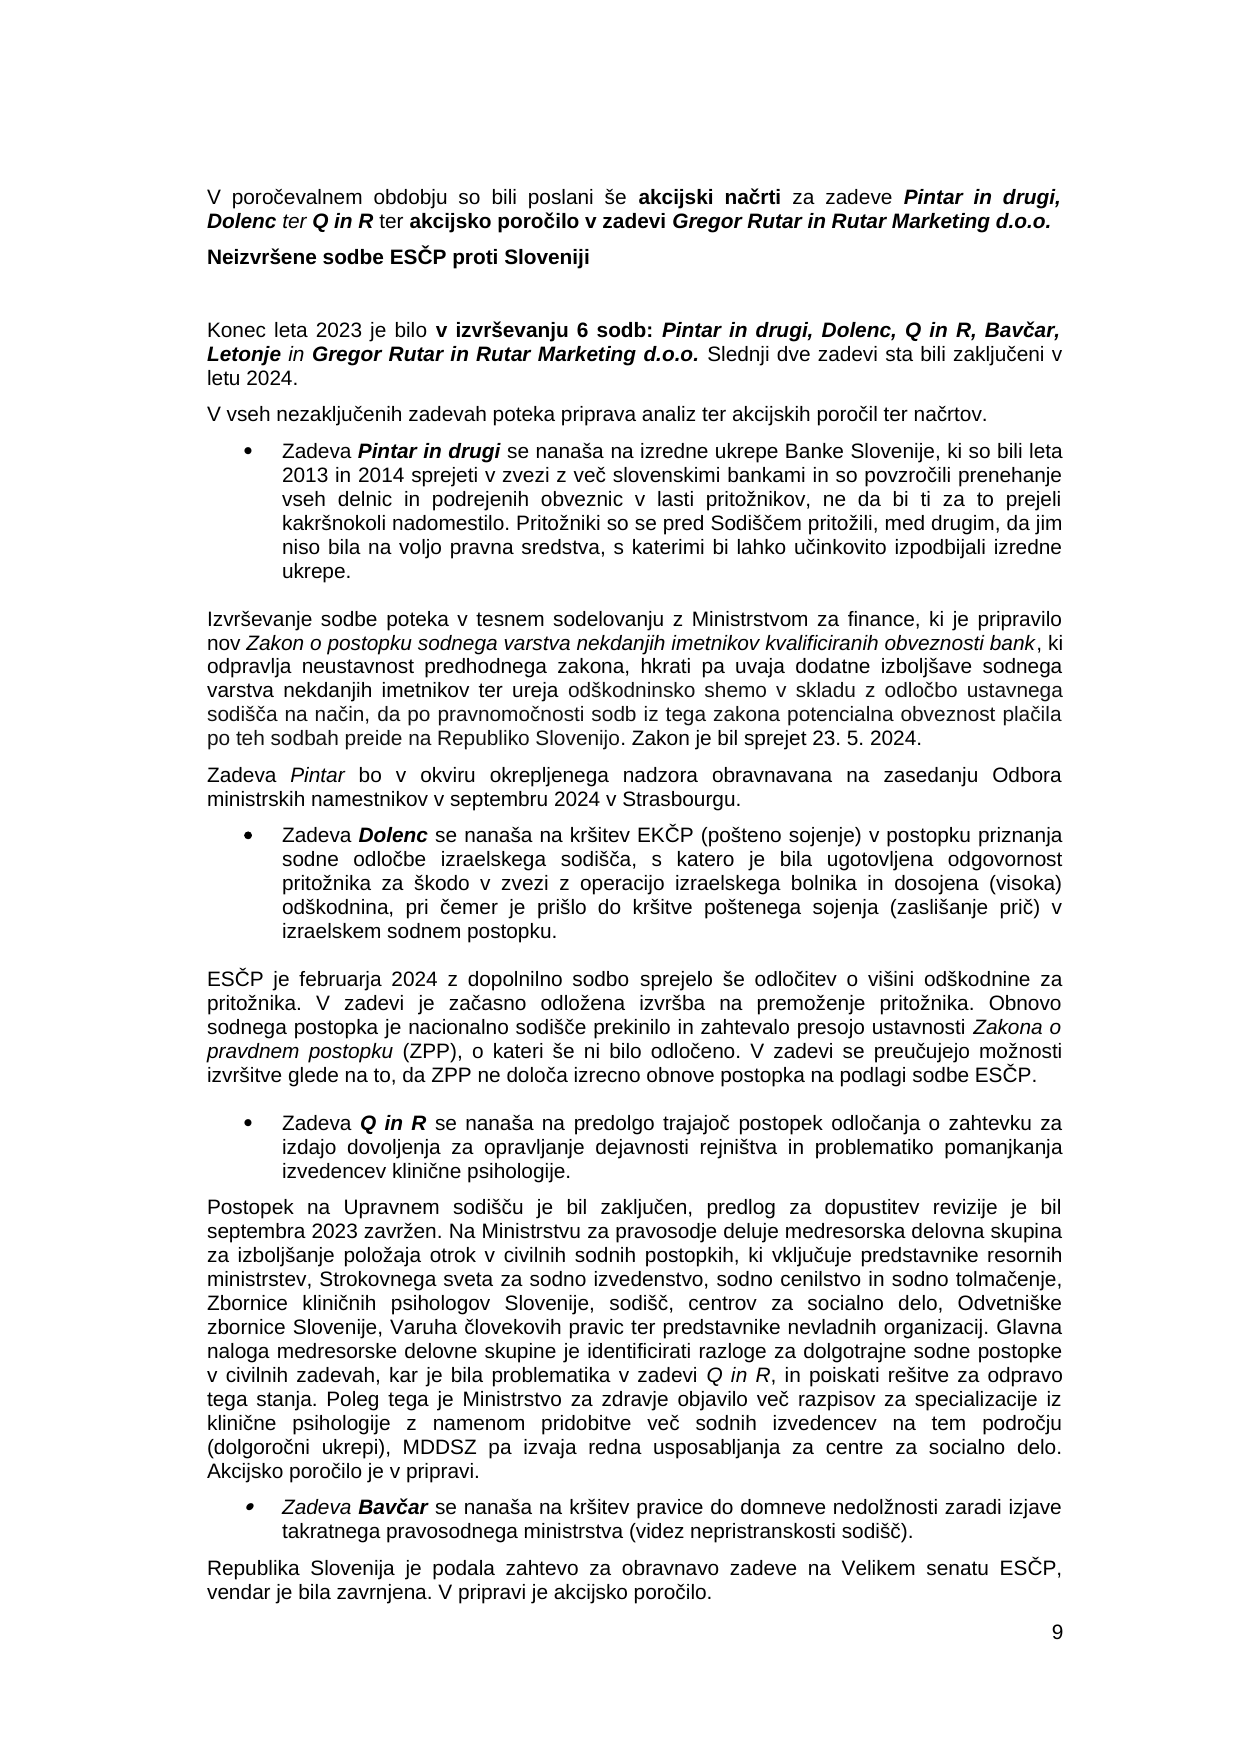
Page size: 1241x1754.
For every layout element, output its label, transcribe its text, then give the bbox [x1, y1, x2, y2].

list Zadeva Pintar in drugi se nanaša na izredne ukrepe Banke Slovenije, ki so bili leta 2013 in 2014 sprejeti v zvezi z več slovenskimi bankami in so povzročili prenehanje vseh delnic in podrejenih obveznic v lasti pritožnikov, ne da bi ti za to prejeli kakršnokoli nadomestilo. Pritožniki so se pred Sodiščem pritožili, med drugim, da jim niso bila na voljo pravna sredstva, s katerimi bi lahko učinkovito izpodbijali izredne ukrepe. [244, 439, 1063, 582]
text V vseh nezaključenih zadevah poteka priprava analiz ter akcijskih poročil ter načrtov. [207, 402, 1063, 426]
list Zadeva Dolenc se nanaša na kršitev EKČP (pošteno sojenje) v postopku priznanja sodne odločbe izraelskega sodišča, s katero je bila ugotovljena odgovornost pritožnika za škodo v zvezi z operacijo izraelskega bolnika in dosojena (visoka) odškodnina, pri čemer je prišlo do kršitve poštenega sojenja (zaslišanje prič) v izraelskem sodnem postopku. [244, 823, 1063, 943]
list Zadeva Bavčar se nanaša na kršitev pravice do domneve nedolžnosti zaradi izjave takratnega pravosodnega ministrstva (videz nepristranskosti sodišč). [244, 1495, 1063, 1543]
text Neizvršene sodbe ESČP proti Sloveniji [207, 245, 1063, 269]
text Zadeva Pintar bo v okviru okrepljenega nadzora obravnavana na zasedanju Odbora ministrskih namestnikov v septembru 2024 v Strasbourgu. [207, 763, 1063, 811]
text Izvrševanje sodbe poteka v tesnem sodelovanju z Ministrstvom za finance, ki je pripravilo nov Zakon o postopku sodnega varstva nekdanjih imetnikov kvalificiranih obveznosti bank, ki odpravlja neustavnost predhodnega zakona, hkrati pa uvaja dodatne izboljšave sodnega varstva nekdanjih imetnikov ter ureja odškodninsko shemo v skladu z odločbo ustavnega sodišča na način, da po pravnomočnosti sodb iz tega zakona potencialna obveznost plačila po teh sodbah preide na Republiko Slovenijo. Zakon je bil sprejet 23. 5. 2024. [207, 606, 1063, 750]
text Konec leta 2023 je bilo v izvrševanju 6 sodb: Pintar in drugi, Dolenc, Q in R, Bavčar, Letonje in Gregor Rutar in Rutar Marketing d.o.o. Slednji dve zadevi sta bili zaključeni v letu 2024. [207, 318, 1063, 390]
text V poročevalnem obdobju so bili poslani še akcijski načrti za zadeve Pintar in drugi, Dolenc ter Q in R ter akcijsko poročilo v zadevi Gregor Rutar in Rutar Marketing d.o.o. [207, 184, 1063, 232]
text ESČP je februarja 2024 z dopolnilno sodbo sprejelo še odločitev o višini odškodnine za pritožnika. V zadevi je začasno odložena izvršba na premoženje pritožnika. Obnovo sodnega postopka je nacionalno sodišče prekinilo in zahtevalo presojo ustavnosti Zakona o pravdnem postopku (ZPP), o kateri še ni bilo odločeno. V zadevi se preučujejo možnosti izvršitve glede na to, da ZPP ne določa izrecno obnove postopka na podlagi sodbe ESČP. [207, 967, 1063, 1087]
text Postopek na Upravnem sodišču je bil zaključen, predlog za dopustitev revizije je bil septembra 2023 zavržen. Na Ministrstvu za pravosodje deluje medresorska delovna skupina za izboljšanje položaja otrok v civilnih sodnih postopkih, ki vključuje predstavnike resornih ministrstev, Strokovnega sveta za sodno izvedenstvo, sodno cenilstvo in sodno tolmačenje, Zbornice kliničnih psihologov Slovenije, sodišč, centrov za socialno delo, Odvetniške zbornice Slovenije, Varuha človekovih pravic ter predstavnike nevladnih organizacij. Glavna naloga medresorske delovne skupine je identificirati razloge za dolgotrajne sodne postopke v civilnih zadevah, kar je bila problematika v zadevi Q in R, in poiskati rešitve za odpravo tega stanja. Poleg tega je Ministrstvo za zdravje objavilo več razpisov za specializacije iz klinične psihologije z namenom pridobitve več sodnih izvedencev na tem področju (dolgoročni ukrepi), MDDSZ pa izvaja redna usposabljanja za centre za socialno delo. Akcijsko poročilo je v pripravi. [207, 1195, 1063, 1483]
list Zadeva Q in R se nanaša na predolgo trajajoč postopek odločanja o zahtevku za izdajo dovoljenja za opravljanje dejavnosti rejništva in problematiko pomanjkanja izvedencev klinične psihologije. [244, 1111, 1063, 1183]
text Republika Slovenija je podala zahtevo za obravnavo zadeve na Velikem senatu ESČP, vendar je bila zavrnjena. V pripravi je akcijsko poročilo. [207, 1556, 1063, 1604]
